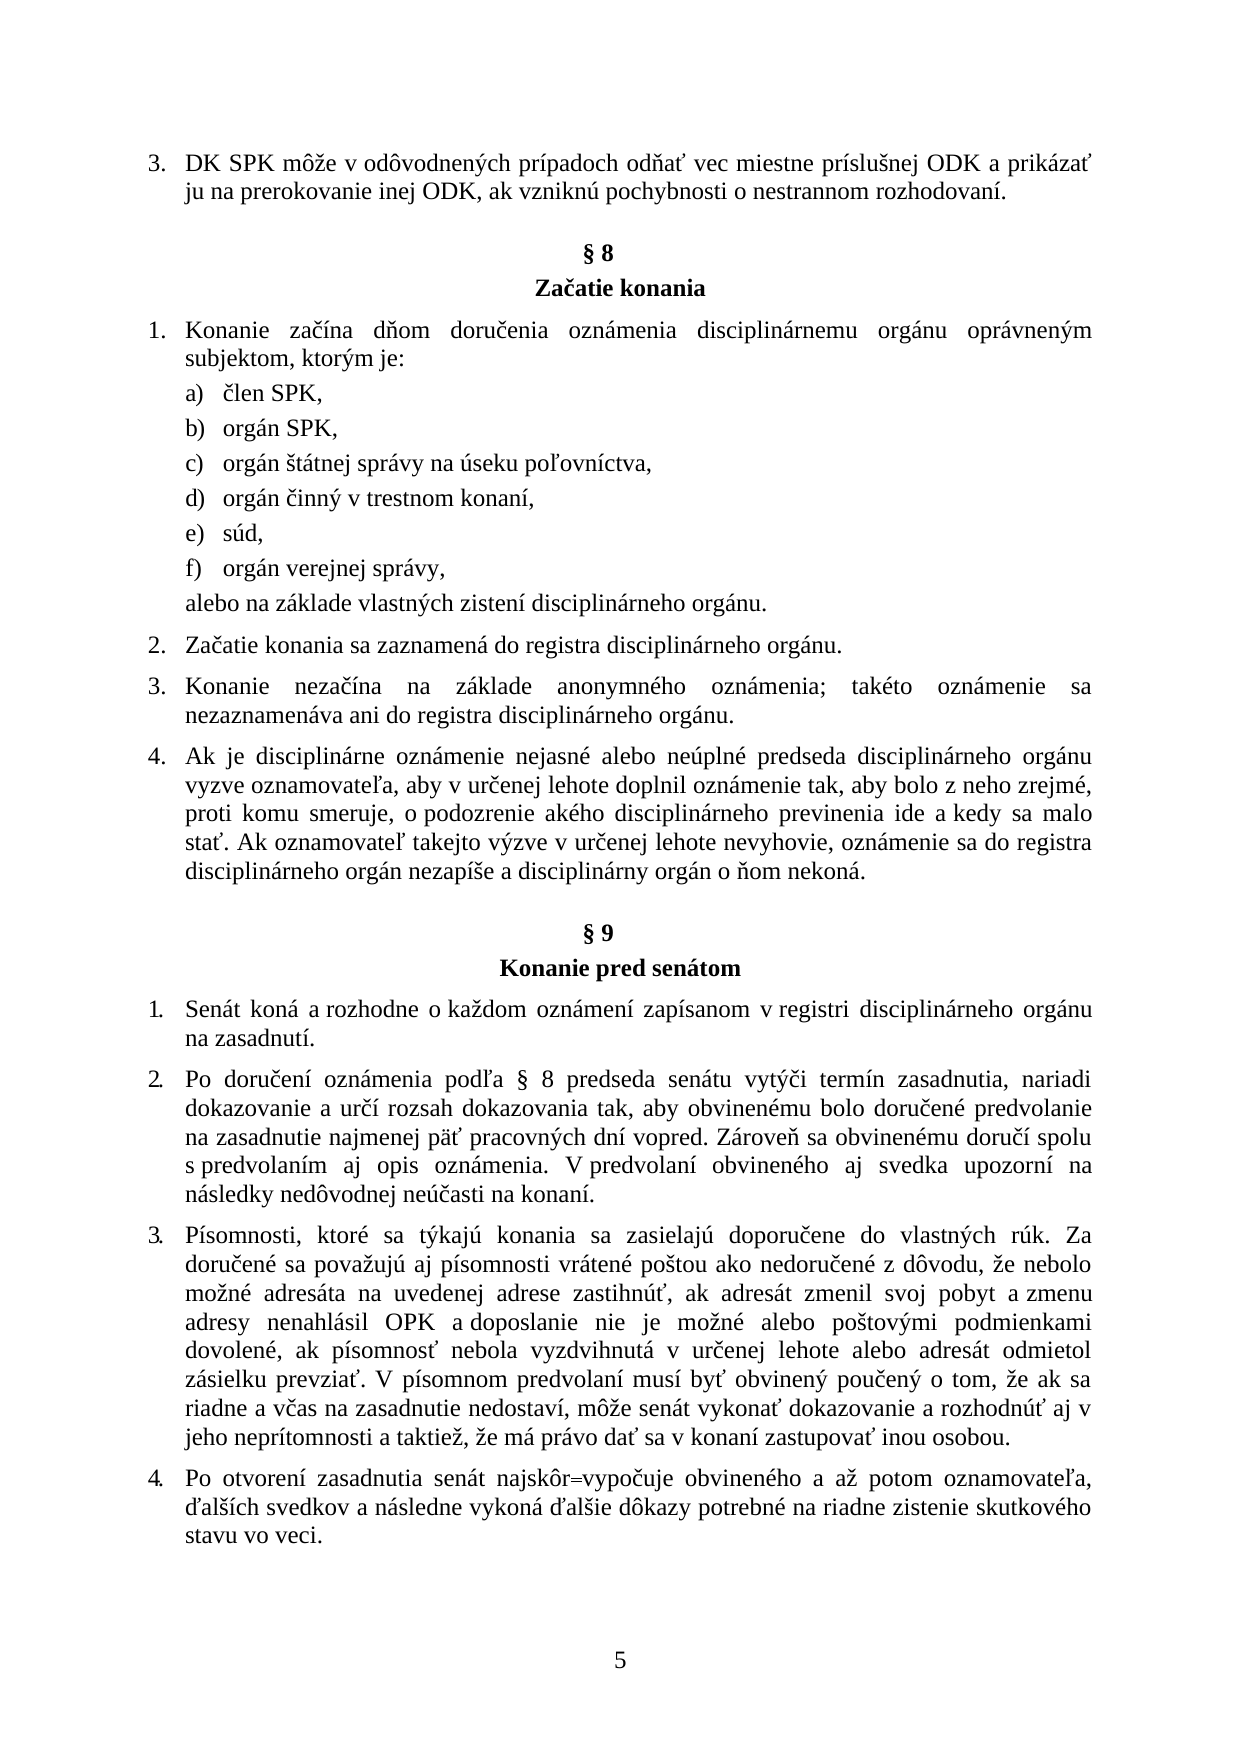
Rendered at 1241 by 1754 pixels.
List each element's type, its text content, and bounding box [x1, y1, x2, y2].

list Po otvorení zasadnutia senát najskôr vypočuje obvineného a až potom oznamovateľa, ďalších svedkov a následne vykoná ďalšie dôkazy potrebné na riadne zistenie skutkového stavu vo veci. [148, 1463, 1093, 1549]
text Ak je disciplinárne oznámenie nejasné alebo neúplné predseda disciplinárneho orgánu vyzve oznamovateľa, aby v určenej lehote doplnil oznámenie tak, aby bolo z neho zrejmé, proti komu smeruje, o podozrenie akého disciplinárneho previnenia ide a kedy sa malo stať. Ak oznamovateľ takejto výzve v určenej lehote nevyhovie, oznámenie sa do registra disciplinárneho orgán nezapíše a disciplinárny orgán o ňom nekoná. [148, 741, 1093, 885]
text DK SPK môže v odôvodnených prípadoch odňať vec miestne príslušnej ODK a prikázať ju na prerokovanie inej ODK, ak vzniknú pochybnosti o nestrannom rozhodovaní. [148, 148, 1093, 205]
list Senát koná a rozhodne o každom oznámení zapísanom v registri disciplinárneho orgánu na zasadnutí. [148, 994, 1093, 1052]
list Konanie začína dňom doručenia oznámenia disciplinárnemu orgánu oprávneným subjektom, ktorým je: [148, 315, 1093, 372]
subtitle Začatie konania [148, 273, 1093, 302]
list Písomnosti, ktoré sa týkajú konania sa zasielajú doporučene do vlastných rúk. Za doručené sa považujú aj písomnosti vrátené poštou ako nedoručené z dôvodu, že nebolo možné adresáta na uvedenej adrese zastihnúť, ak adresát zmenil svoj pobyt a zmenu adresy nenahlásil OPK a doposlanie nie je možné alebo poštovými podmienkami dovolené, ak písomnosť nebola vyzdvihnutá v určenej lehote alebo adresát odmietol zásielku prevziať. V písomnom predvolaní musí byť obvinený poučený o tom, že ak sa riadne a včas na zasadnutie nedostaví, môže senát vykonať dokazovanie a rozhodnúť aj v jeho neprítomnosti a taktiež, že má právo dať sa v konaní zastupovať inou osobou. [148, 1221, 1093, 1451]
list súd, [185, 518, 1093, 547]
list orgán verejnej správy, [185, 553, 1093, 582]
list orgán štátnej správy na úseku poľovníctva, [185, 448, 1093, 477]
list člen SPK, [185, 378, 1093, 407]
list orgán činný v trestnom konaní, [185, 483, 1093, 512]
subtitle Konanie pred senátom [148, 953, 1093, 982]
list alebo na základe vlastných zistení disciplinárneho orgánu. [185, 588, 1093, 617]
list Po doručení oznámenia podľa § 8 predseda senátu vytýči termín zasadnutia, nariadi dokazovanie a určí rozsah dokazovania tak, aby obvinenému bolo doručené predvolanie na zasadnutie najmenej päť pracovných dní vopred. Zároveň sa obvinenému doručí spolu s predvolaním aj opis oznámenia. V predvolaní obvineného aj svedka upozorní na následky nedôvodnej neúčasti na konaní. [148, 1064, 1093, 1208]
text Konanie nezačína na základe anonymného oznámenia; takéto oznámenie sa nezaznamenáva ani do registra disciplinárneho orgánu. [148, 671, 1093, 728]
list orgán SPK, [185, 413, 1093, 442]
text Začatie konania sa zaznamená do registra disciplinárneho orgánu. [148, 630, 1093, 658]
